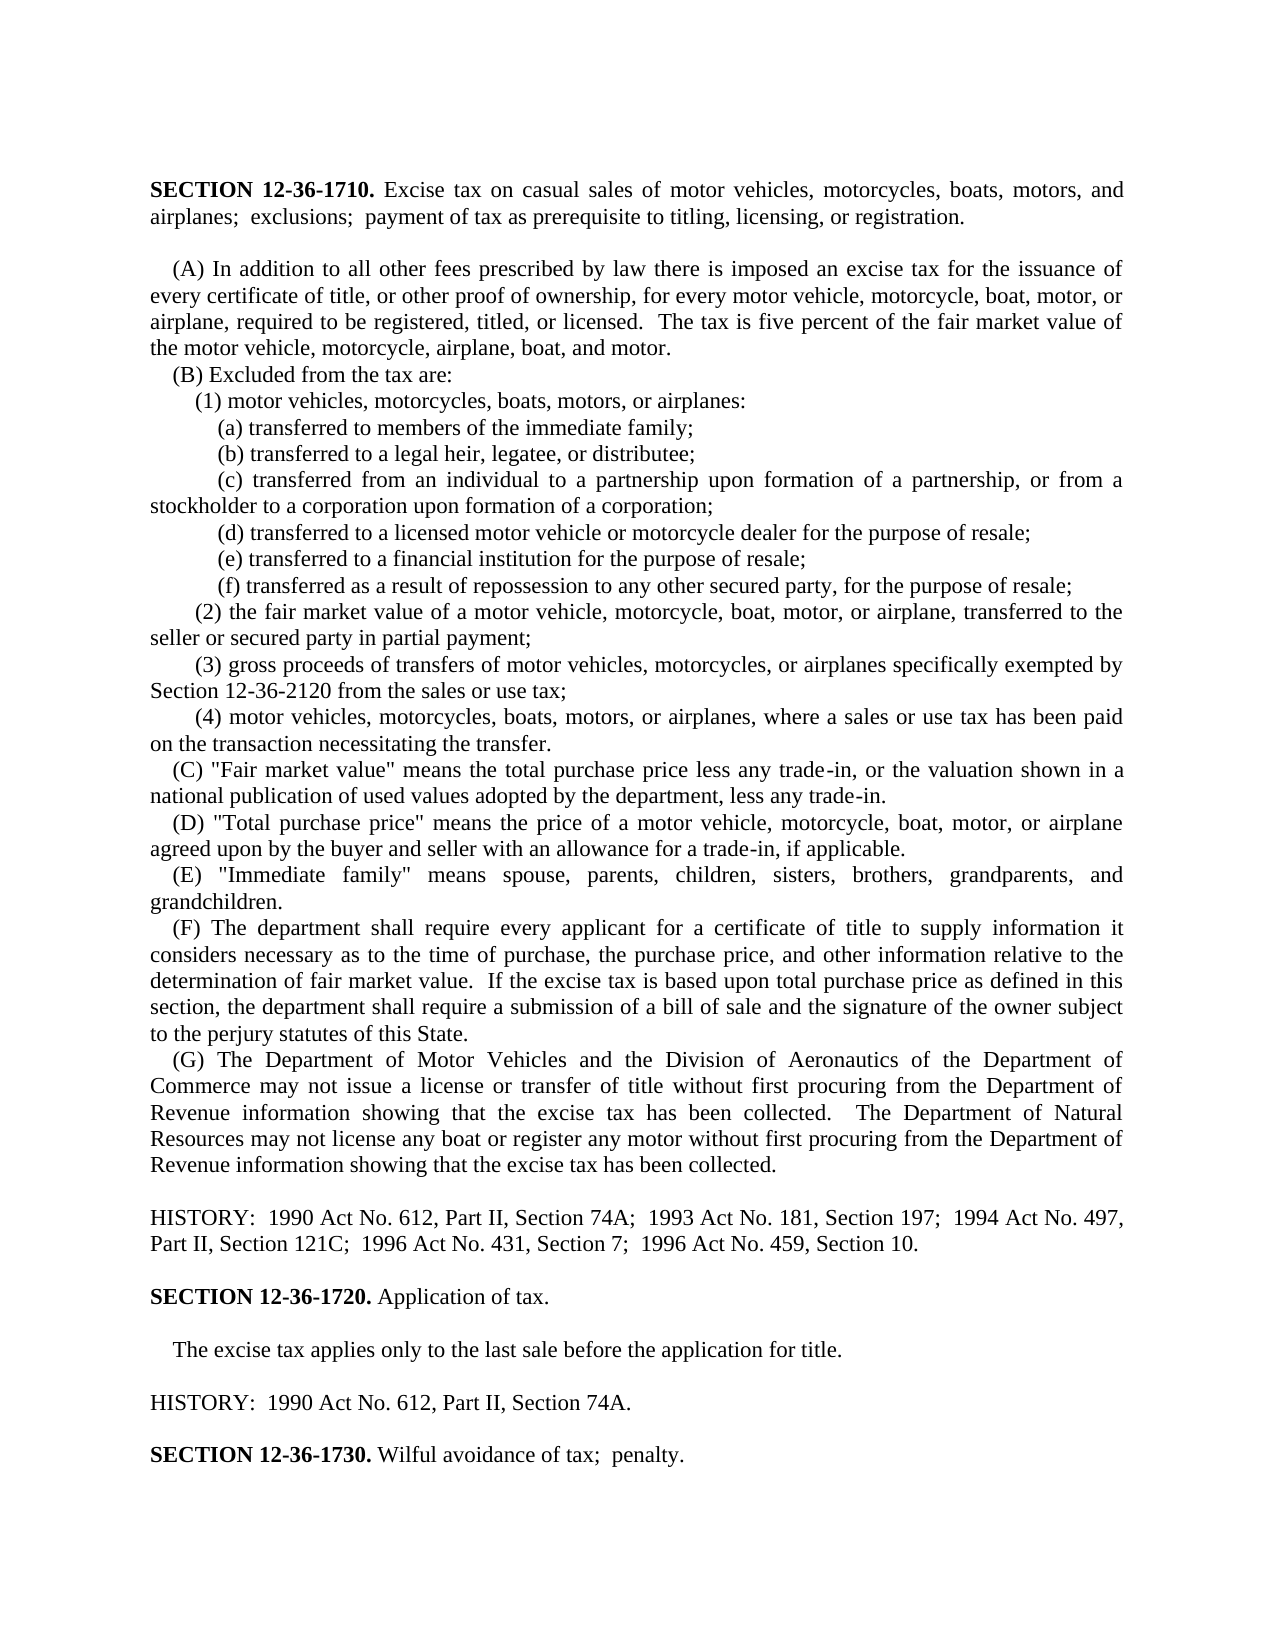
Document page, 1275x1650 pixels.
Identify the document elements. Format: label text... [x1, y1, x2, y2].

text (e) transferred to a financial institution for the purpose of resale; [150, 545, 1125, 572]
text (C) "Fair market value" means the total purchase price less any trade-in, or the valuation shown in a national publication of used values adopted by the department, less any trade-in. [150, 756, 1125, 809]
text (G) The Department of Motor Vehicles and the Division of Aeronautics of the Department of Commerce may not issue a license or transfer of title without first procuring from the Department of Revenue information showing that the excise tax has been collected. The Department of Natural Resources may not license any boat or register any motor without first procuring from the Department of Revenue information showing that the excise tax has been collected. [150, 1046, 1125, 1178]
text (3) gross proceeds of transfers of motor vehicles, motorcycles, or airplanes specifically exempted by Section 12-36-2120 from the sales or use tax; [150, 651, 1125, 703]
text SECTION 12-36-1730. Wilful avoidance of tax; penalty. [150, 1441, 1125, 1468]
text (4) motor vehicles, motorcycles, boats, motors, or airplanes, where a sales or use tax has been paid on the transaction necessitating the transfer. [150, 703, 1125, 756]
text (d) transferred to a licensed motor vehicle or motorcycle dealer for the purpose of resale; [150, 519, 1125, 545]
text (1) motor vehicles, motorcycles, boats, motors, or airplanes: [150, 387, 1125, 413]
text (f) transferred as a result of repossession to any other secured party, for the purpose of resale; [150, 572, 1125, 598]
text (c) transferred from an individual to a partnership upon formation of a partnership, or from a stockholder to a corporation upon formation of a corporation; [150, 466, 1125, 519]
text HISTORY: 1990 Act No. 612, Part II, Section 74A. [150, 1389, 1125, 1415]
text The excise tax applies only to the last sale before the application for title. [150, 1336, 1125, 1362]
text (A) In addition to all other fees prescribed by law there is imposed an excise tax for the issuance of every certificate of title, or other proof of ownership, for every motor vehicle, motorcycle, boat, motor, or airplane, required to be registered, titled, or licensed. The tax is five percent of the fair market value of the motor vehicle, motorcycle, airplane, boat, and motor. [150, 255, 1125, 361]
text (B) Excluded from the tax are: [150, 361, 1125, 387]
text (2) the fair market value of a motor vehicle, motorcycle, boat, motor, or airplane, transferred to the seller or secured party in partial payment; [150, 598, 1125, 651]
text (b) transferred to a legal heir, legatee, or distributee; [150, 440, 1125, 466]
text HISTORY: 1990 Act No. 612, Part II, Section 74A; 1993 Act No. 181, Section 197; 1994 Act No. 497, Part II, Section 121C; 1996 Act No. 431, Section 7; 1996 Act No. 459, Section 10. [150, 1204, 1125, 1257]
text (D) "Total purchase price" means the price of a motor vehicle, motorcycle, boat, motor, or airplane agreed upon by the buyer and seller with an allowance for a trade-in, if applicable. [150, 809, 1125, 862]
text (E) "Immediate family" means spouse, parents, children, sisters, brothers, grandparents, and grandchildren. [150, 862, 1125, 914]
text SECTION 12-36-1710. Excise tax on casual sales of motor vehicles, motorcycles, boats, motors, and airplanes; exclusions; payment of tax as prerequisite to titling, licensing, or registration. [150, 176, 1125, 229]
text SECTION 12-36-1720. Application of tax. [150, 1283, 1125, 1309]
text (F) The department shall require every applicant for a certificate of title to supply information it considers necessary as to the time of purchase, the purchase price, and other information relative to the determination of fair market value. If the excise tax is based upon total purchase price as defined in this section, the department shall require a submission of a bill of sale and the signature of the owner subject to the perjury statutes of this State. [150, 914, 1125, 1046]
text (a) transferred to members of the immediate family; [150, 413, 1125, 440]
